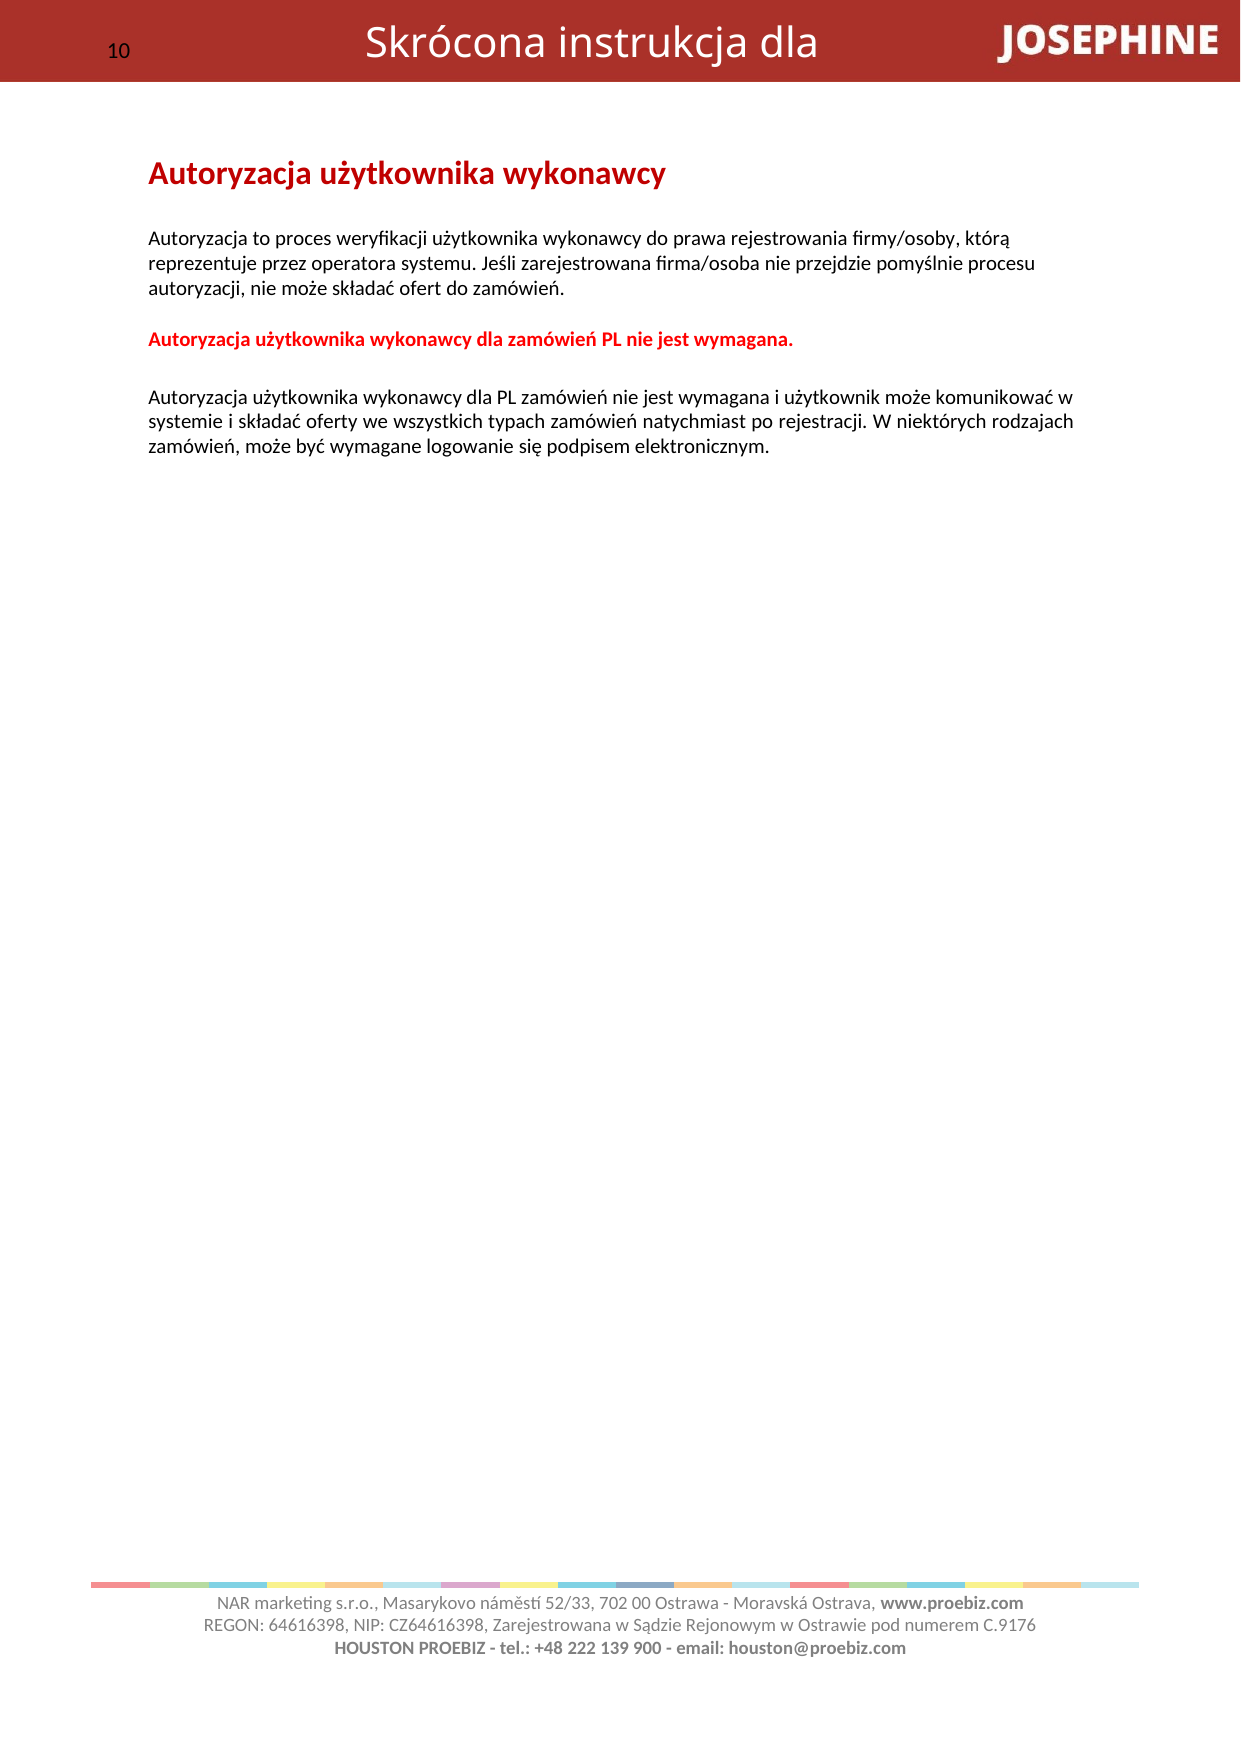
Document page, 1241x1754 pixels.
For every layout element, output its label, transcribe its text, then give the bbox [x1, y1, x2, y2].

subtitle Autoryzacja użytkownika wykonawcy dla zamówień PL nie jest wymagana. [148, 327, 1196, 352]
text Autoryzacja to proces weryfikacji użytkownika wykonawcy do prawa rejestrowania firmy/osoby, którą [148, 225, 1196, 250]
picture [0, 0, 1241, 82]
picture [91, 1582, 1139, 1588]
text Autoryzacja użytkownika wykonawcy dla PL zamówień nie jest wymagana i użytkownik może komunikować w systemie i składać oferty we wszystkich typach zamówień natychmiast po rejestracji. W niektórych rodzajach zamówień, może być wymagane logowanie się podpisem elektronicznym. [148, 384, 1075, 459]
subtitle Autoryzacja użytkownika wykonawcy [148, 152, 1196, 193]
text reprezentuje przez operatora systemu. Jeśli zarejestrowana firma/osoba nie przejdzie pomyślnie procesu autoryzacji, nie może składać ofert do zamówień. [148, 251, 1106, 301]
